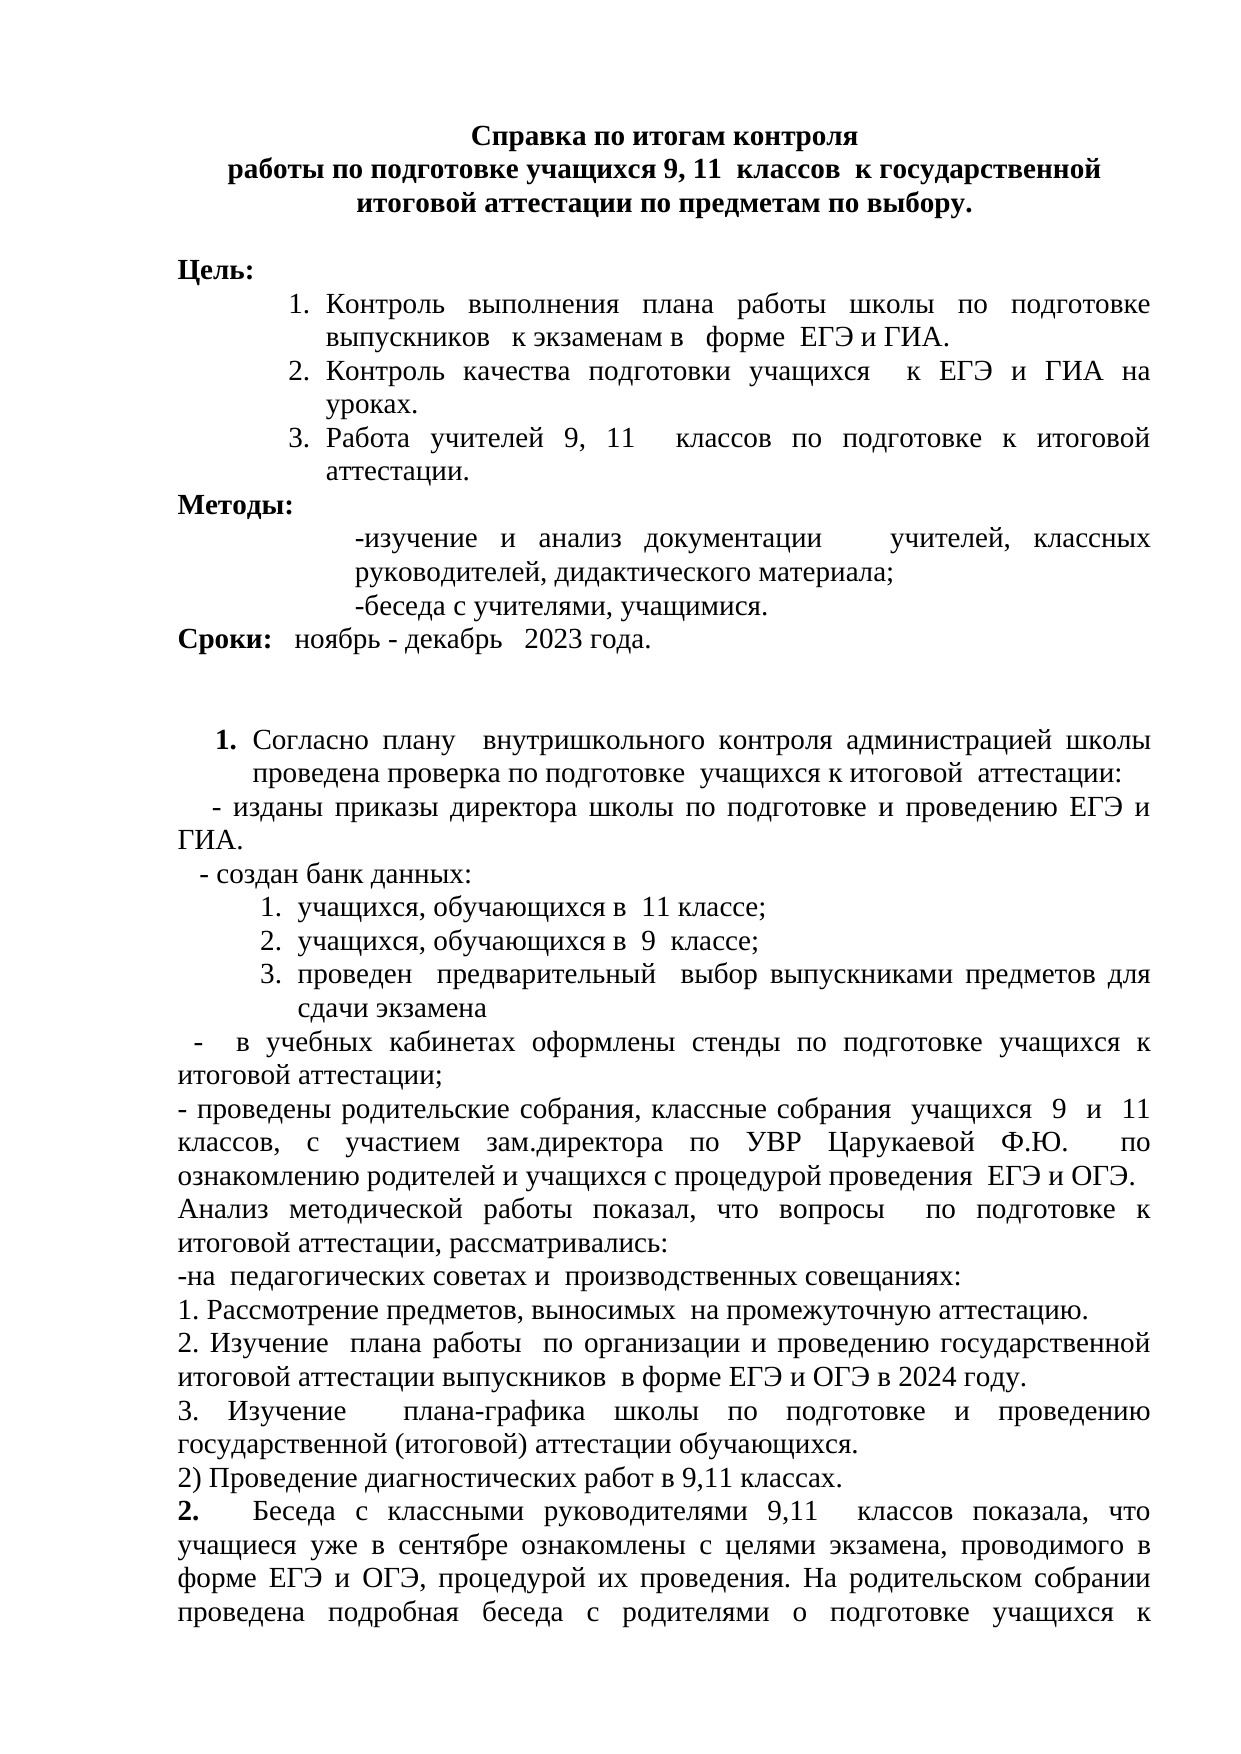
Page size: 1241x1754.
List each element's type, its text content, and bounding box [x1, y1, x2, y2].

list проведен предварительный выбор выпускниками предметов для сдачи экзамена [260, 957, 1152, 1024]
text 2) Проведение диагностических работ в 9,11 классах. [177, 1460, 1152, 1493]
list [177, 1493, 1152, 1627]
text Анализ методической работы показал, что вопросы по подготовке к итоговой аттестации, рассматривались: [177, 1191, 1152, 1258]
text - изданы приказы директора школы по подготовке и проведению ЕГЭ и ГИА. [177, 789, 1152, 856]
text 2. Изучение плана работы по организации и проведению государственной итоговой аттестации выпускников в форме ЕГЭ и ОГЭ в 2024 году. [177, 1326, 1152, 1393]
text - в учебных кабинетах оформлены стенды по подготовке учащихся к итоговой аттестации; [177, 1024, 1152, 1091]
text 1. Рассмотрение предметов, выносимых на промежуточную аттестацию. [177, 1292, 1152, 1326]
text Справка по итогам контроля [177, 118, 1152, 152]
list Контроль выполнения плана работы школы по подготовке выпускников к экзаменам в форме ЕГЭ и ГИА. [288, 286, 1152, 353]
text - создан банк данных: [177, 856, 1152, 889]
list Работа учителей 9, 11 классов по подготовке к итоговой аттестации. [288, 420, 1152, 487]
text работы по подготовке учащихся 9, 11 классов к государственной итоговой аттестации по предметам по выбору. [177, 152, 1152, 219]
list Согласно плану внутришкольного контроля администрацией школы проведена проверка по подготовке учащихся к итоговой аттестации: [215, 722, 1152, 789]
text Методы: [177, 487, 1152, 521]
list Контроль качества подготовки учащихся к ЕГЭ и ГИА на уроках. [288, 353, 1152, 420]
text Сроки: ноябрь - декабрь 2023 года. [177, 621, 1152, 655]
list учащихся, обучающихся в 9 классе; [260, 923, 1152, 957]
text -изучение и анализ документации учителей, классных руководителей, дидактического материала; [354, 521, 1152, 588]
text -беседа с учителями, учащимися. [354, 588, 1152, 621]
list учащихся, обучающихся в 11 классе; [260, 889, 1152, 923]
text 3. Изучение плана-графика школы по подготовке и проведению государственной (итоговой) аттестации обучающихся. [177, 1393, 1152, 1460]
text -на педагогических советах и производственных совещаниях: [177, 1258, 1152, 1292]
text - проведены родительские собрания, классные собрания учащихся 9 и 11 классов, с участием зам.директора по УВР Царукаевой Ф.Ю. по ознакомлению родителей и учащихся с процедурой проведения ЕГЭ и ОГЭ. [177, 1091, 1152, 1191]
text Цель: [177, 252, 1152, 286]
